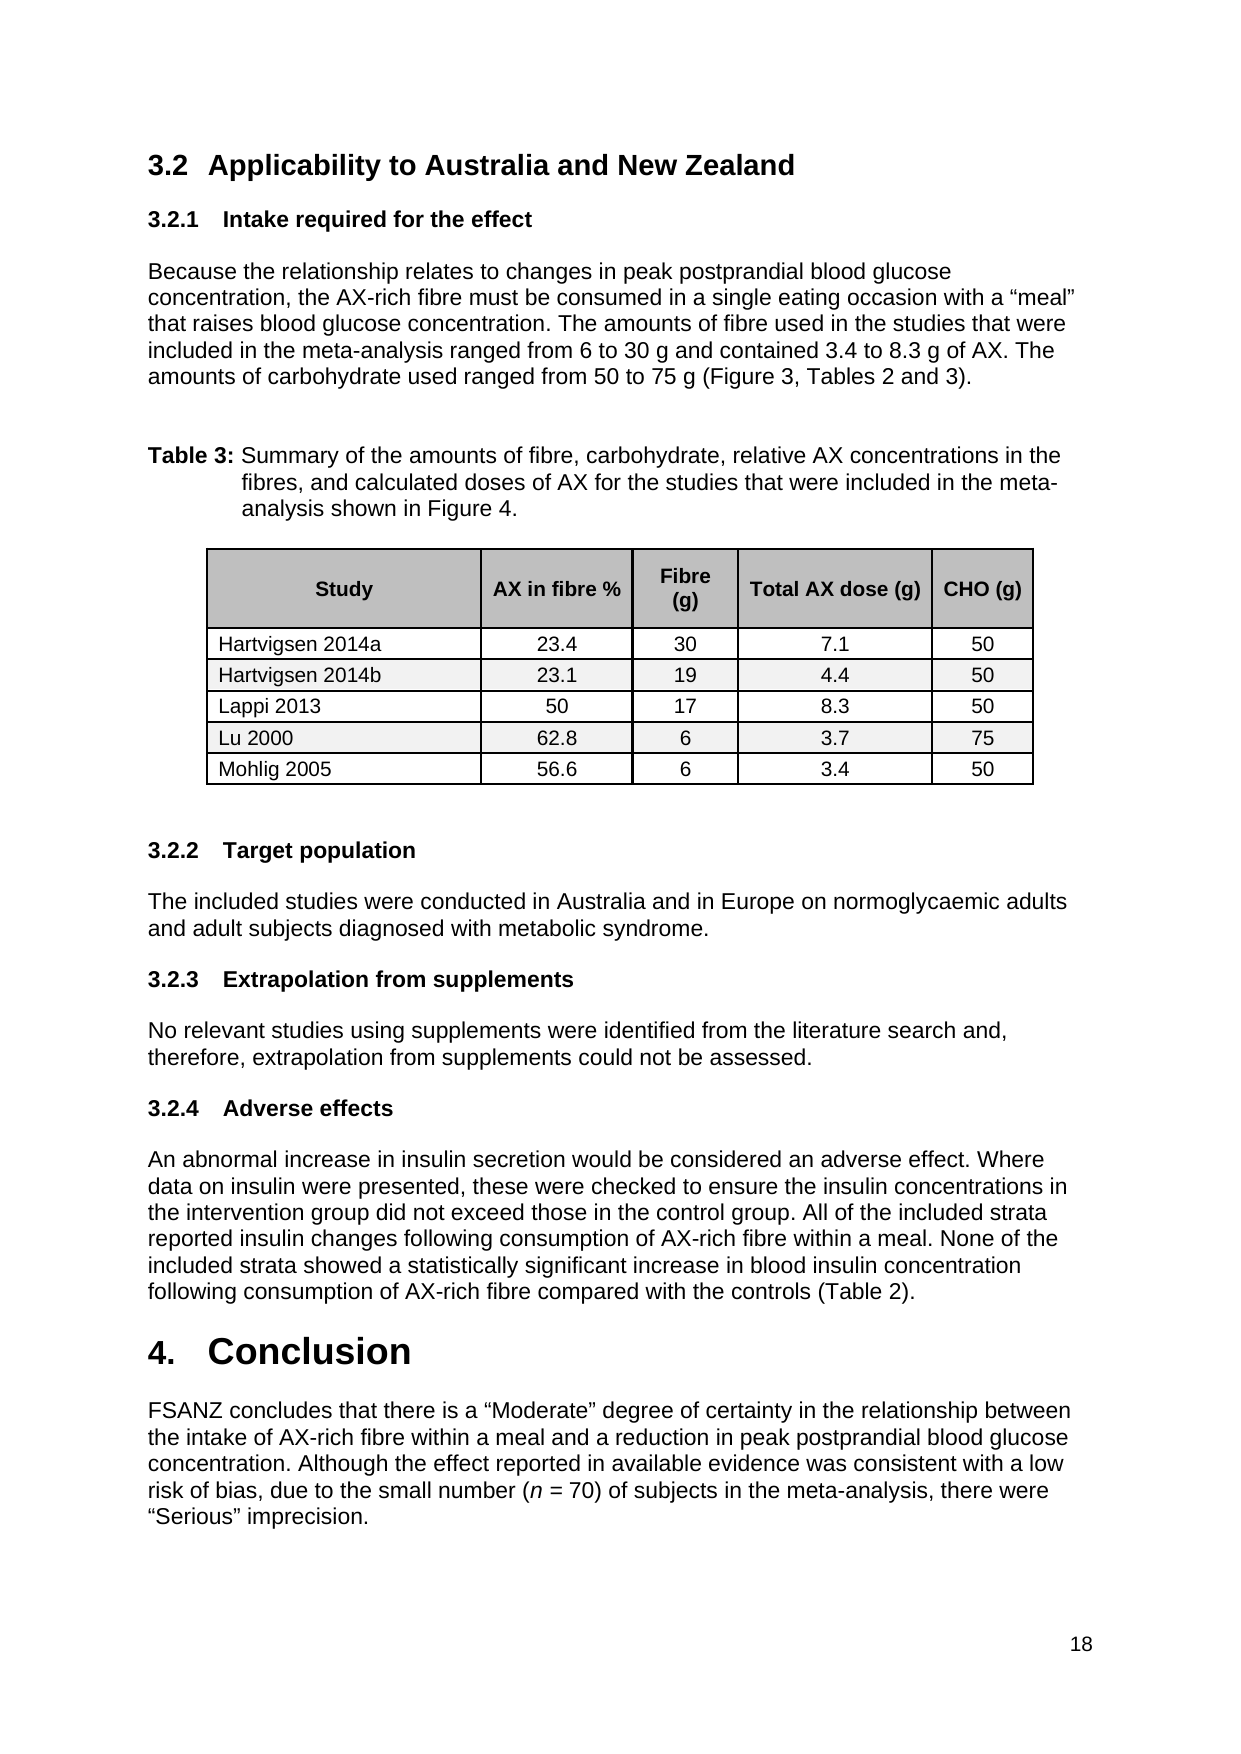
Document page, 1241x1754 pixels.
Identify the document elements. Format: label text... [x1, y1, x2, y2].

table_header Fibre (g) [634, 550, 737, 627]
text Table 3: Summary of the amounts of fibre, carbohydrate, relative AX concentrations in the fibres, and calculated doses of AX for the studies that were included in the meta-analysis shown in Figure 4. [148, 442, 1092, 521]
table_cell 56.6 [482, 754, 631, 783]
table_cell 3.4 [739, 754, 931, 783]
table_cell Mohlig 2005 [208, 754, 480, 783]
table_cell 50 [933, 629, 1032, 658]
table_cell 50 [933, 754, 1032, 783]
table_cell 8.3 [739, 692, 931, 721]
table_cell 23.1 [482, 660, 631, 689]
subtitle Applicability to Australia and New Zealand [148, 148, 1092, 181]
table_cell 23.4 [482, 629, 631, 658]
table_cell 75 [933, 723, 1032, 752]
table_header Study [208, 550, 480, 627]
subtitle Conclusion [148, 1329, 1092, 1372]
table_cell Hartvigsen 2014b [208, 660, 480, 689]
table_cell 50 [933, 692, 1032, 721]
table_cell 17 [634, 692, 737, 721]
text Because the relationship relates to changes in peak postprandial blood glucose concentration, the AX-rich fibre must be consumed in a single eating occasion with a “meal” that raises blood glucose concentration. The amounts of fibre used in the studies that were included in the meta-analysis ranged from 6 to 30 g and contained 3.4 to 8.3 g of AX. The amounts of carbohydrate used ranged from 50 to 75 g (Figure 3, Tables 2 and 3). [148, 258, 1092, 389]
table_cell Lappi 2013 [208, 692, 480, 721]
table_header CHO (g) [933, 550, 1032, 627]
subtitle Adverse effects [148, 1095, 1092, 1121]
text FSANZ concludes that there is a “Moderate” degree of certainty in the relationship between the intake of AX-rich fibre within a meal and a reduction in peak postprandial blood glucose concentration. Although the effect reported in available evidence was consistent with a low risk of bias, due to the small number (n = 70) of subjects in the meta-analysis, there were “Serious” imprecision. [148, 1397, 1092, 1529]
subtitle Intake required for the effect [148, 206, 1092, 233]
table_cell Lu 2000 [208, 723, 480, 752]
text The included studies were conducted in Australia and in Europe on normoglycaemic adults and adult subjects diagnosed with metabolic syndrome. [148, 888, 1092, 941]
table_cell 30 [634, 629, 737, 658]
table_cell 7.1 [739, 629, 931, 658]
table_cell 6 [634, 754, 737, 783]
table_header Total AX dose (g) [739, 550, 931, 627]
subtitle Target population [148, 837, 1092, 863]
table_cell 19 [634, 660, 737, 689]
table_cell 50 [933, 660, 1032, 689]
table_cell 4.4 [739, 660, 931, 689]
table_header AX in fibre % [482, 550, 631, 627]
table_cell 6 [634, 723, 737, 752]
table_cell 3.7 [739, 723, 931, 752]
subtitle Extrapolation from supplements [148, 966, 1092, 992]
text No relevant studies using supplements were identified from the literature search and, therefore, extrapolation from supplements could not be assessed. [148, 1017, 1092, 1070]
table_cell 62.8 [482, 723, 631, 752]
table_cell 50 [482, 692, 631, 721]
table_cell Hartvigsen 2014a [208, 629, 480, 658]
text An abnormal increase in insulin secretion would be considered an adverse effect. Where data on insulin were presented, these were checked to ensure the insulin concentrations in the intervention group did not exceed those in the control group. All of the included strata reported insulin changes following consumption of AX-rich fibre within a meal. None of the included strata showed a statistically significant increase in blood insulin concentration following consumption of AX-rich fibre compared with the controls (Table 2). [148, 1146, 1092, 1304]
